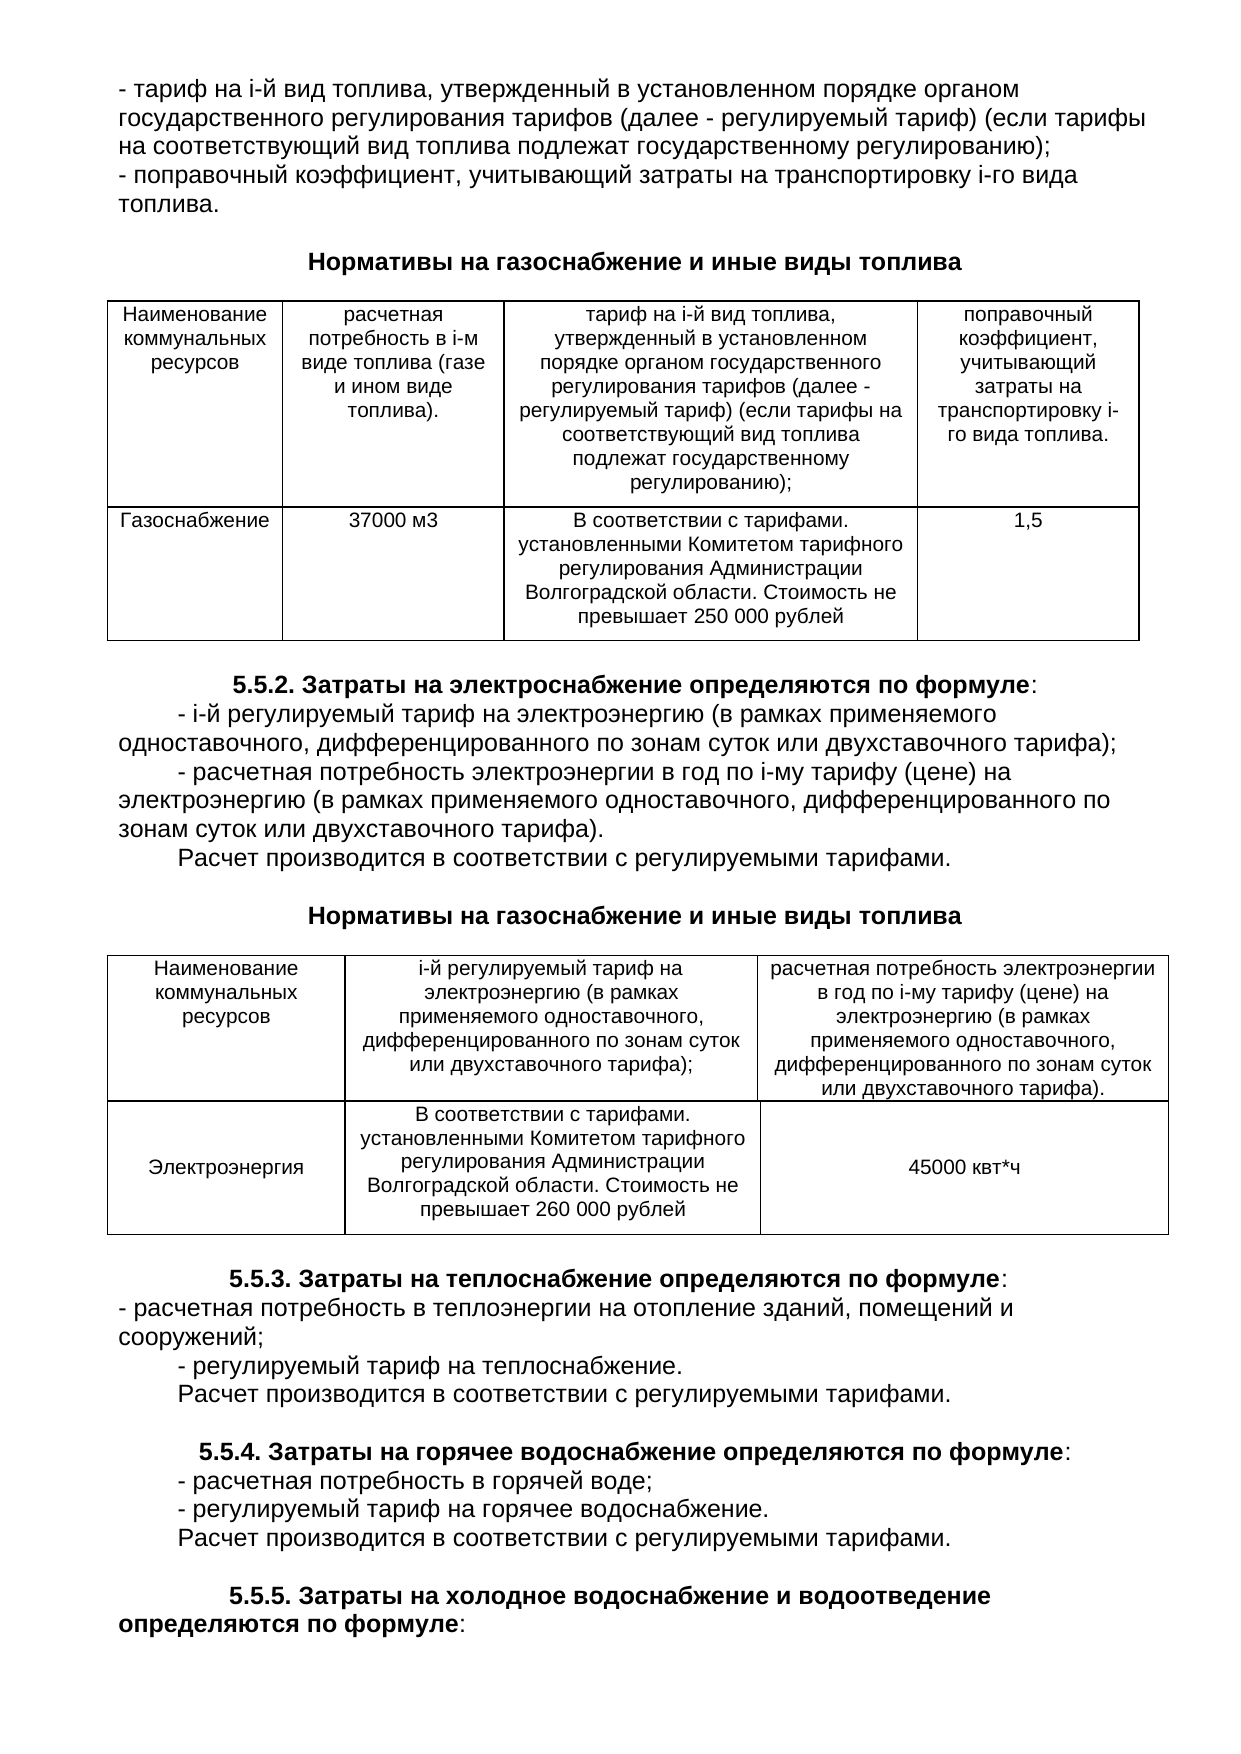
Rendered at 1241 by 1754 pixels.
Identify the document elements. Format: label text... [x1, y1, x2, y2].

text Нормативы на газоснабжение и иные виды топлива [118, 247, 1152, 276]
text 5.5.4. Затраты на горячее водоснабжение определяются по формуле: [118, 1437, 1152, 1466]
text - i-й регулируемый тариф на электроэнергию (в рамках применяемого одноставочного, дифференцированного по зонам суток или двухставочного тарифа); [118, 699, 1152, 757]
text 5.5.5. Затраты на холодное водоснабжение и водоотведение определяются по формуле: [118, 1581, 1152, 1638]
table_header расчетная потребность в i-м виде топлива (газе и ином виде топлива). [283, 302, 503, 506]
text Нормативы на газоснабжение и иные виды топлива [118, 901, 1152, 930]
table_header i-й регулируемый тариф на электроэнергию (в рамках применяемого одноставочного, дифференцированного по зонам суток или двухставочного тарифа); [346, 956, 757, 1100]
text - регулируемый тариф на горячее водоснабжение. [118, 1494, 1152, 1523]
table_cell 1,5 [918, 508, 1138, 640]
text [118, 1523, 1152, 1552]
text - расчетная потребность в горячей воде; [118, 1466, 1152, 1494]
text - тариф на i-й вид топлива, утвержденный в установленном порядке органом государственного регулирования тарифов (далее - регулируемый тариф) (если тарифы на соответствующий вид топлива подлежат государственному регулированию); [118, 74, 1152, 160]
table_cell 45000 квт*ч [761, 1102, 1168, 1234]
table_header расчетная потребность электроэнергии в год по i-му тарифу (цене) на электроэнергию (в рамках применяемого одноставочного, дифференцированного по зонам суток или двухставочного тарифа). [758, 956, 1168, 1100]
table_cell Газоснабжение [108, 508, 282, 640]
text 5.5.2. Затраты на электроснабжение определяются по формуле: [118, 671, 1152, 699]
table_header тариф на i-й вид топлива, утвержденный в установленном порядке органом государственного регулирования тарифов (далее - регулируемый тариф) (если тарифы на соответствующий вид топлива подлежат государственному регулированию); [505, 302, 917, 506]
text - регулируемый тариф на теплоснабжение. [118, 1351, 1152, 1379]
text 5.5.3. Затраты на теплоснабжение определяются по формуле: [118, 1264, 1152, 1293]
text - расчетная потребность в теплоэнергии на отопление зданий, помещений и сооружений; [118, 1293, 1152, 1351]
table_cell В соответствии с тарифами. установленными Комитетом тарифного регулирования Администрации Волгоградской области. Стоимость не превышает 260 000 рублей [346, 1102, 760, 1234]
table_header поправочный коэффициент, учитывающий затраты на транспортировку i-го вида топлива. [918, 302, 1138, 506]
text Расчет производится в соответствии с регулируемыми тарифами. [118, 1379, 1152, 1408]
table_header Наименование коммунальных ресурсов [108, 956, 344, 1100]
text - расчетная потребность электроэнергии в год по i-му тарифу (цене) на электроэнергию (в рамках применяемого одноставочного, дифференцированного по зонам суток или двухставочного тарифа). [118, 757, 1152, 843]
table_header Наименование коммунальных ресурсов [108, 302, 282, 506]
text Расчет производится в соответствии с регулируемыми тарифами. [118, 843, 1152, 872]
table_cell [283, 508, 503, 640]
table_cell В соответствии с тарифами. установленными Комитетом тарифного регулирования Администрации Волгоградской области. Стоимость не превышает 250 000 рублей [505, 508, 917, 640]
table_cell Электроэнергия [108, 1102, 344, 1234]
text - поправочный коэффициент, учитывающий затраты на транспортировку i-го вида топлива. [118, 160, 1152, 218]
